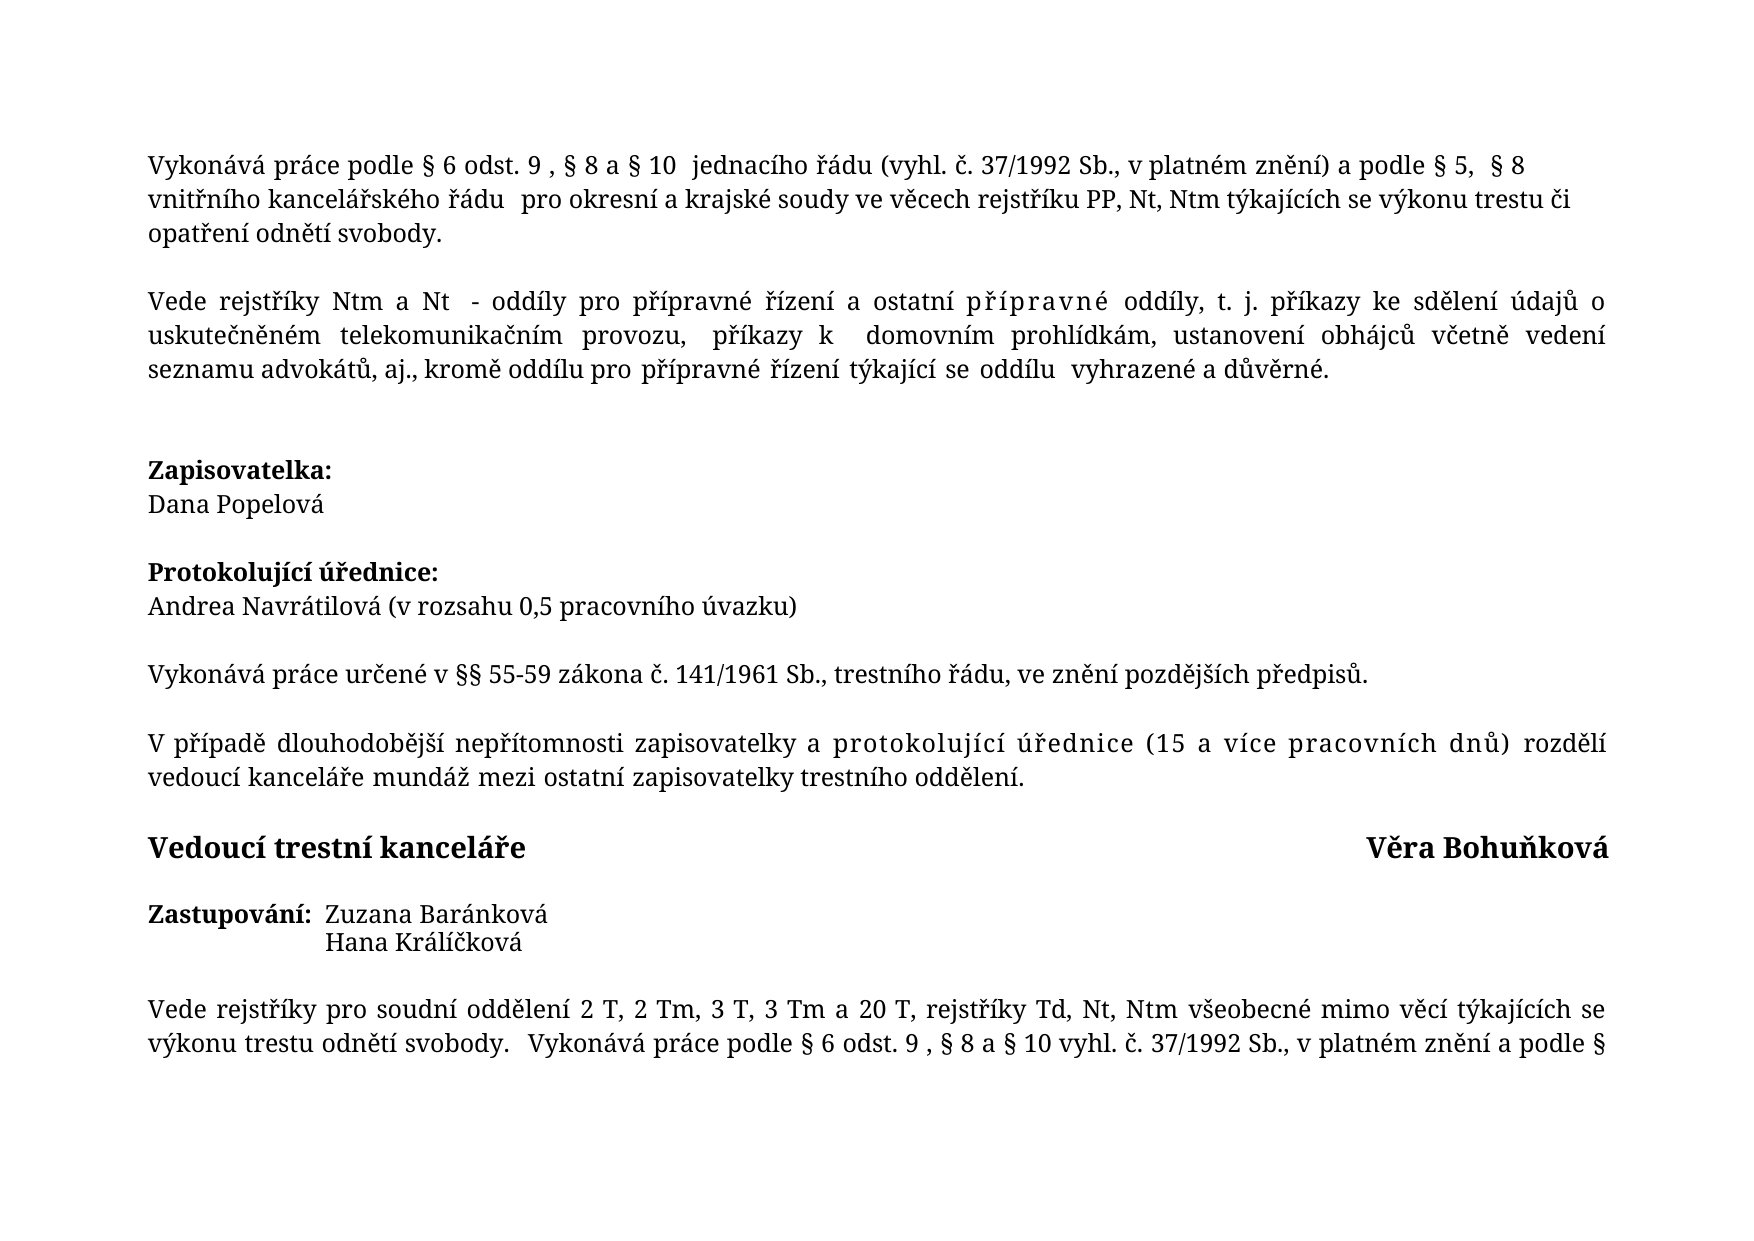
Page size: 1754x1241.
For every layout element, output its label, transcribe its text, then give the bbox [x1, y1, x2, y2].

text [148, 991, 1606, 1059]
text Vykonává práce podle § 6 odst. 9 , § 8 a § 10 jednacího řádu (vyhl. č. 37/1992 Sb., v platném znění) a podle § 5, § 8 vnitřního kancelářského řádu pro okresní a krajské soudy ve věcech rejstříku PP, Nt, Ntm týkajících se výkonu trestu či opatření odnětí svobody. [148, 148, 1606, 250]
text Zastupování: Zuzana Baránková [148, 901, 1606, 929]
text Dana Popelová [148, 487, 1606, 521]
text Vykonává práce určené v §§ 55-59 zákona č. 141/1961 Sb., trestního řádu, ve znění pozdějších předpisů. [148, 657, 1606, 691]
subtitle Vedoucí trestní kanceláře Věra Bohuňková [148, 827, 1606, 867]
subtitle Zapisovatelka: [148, 453, 1606, 487]
text Protokolující úřednice: [148, 555, 1606, 589]
text Vede rejstříky Ntm a Nt - oddíly pro přípravné řízení a ostatní přípravné oddíly, t. j. příkazy ke sdělení údajů o uskutečněném telekomunikačním provozu, příkazy k domovním prohlídkám, ustanovení obhájců včetně vedení seznamu advokátů, aj., kromě oddílu pro přípravné řízení týkající se oddílu vyhrazené a důvěrné. [148, 284, 1606, 386]
text Andrea Navrátilová (v rozsahu 0,5 pracovního úvazku) [148, 589, 1606, 623]
text V případě dlouhodobější nepřítomnosti zapisovatelky a protokolující úřednice (15 a více pracovních dnů) rozdělí vedoucí kanceláře mundáž mezi ostatní zapisovatelky trestního oddělení. [148, 725, 1606, 793]
text Hana Králíčková [148, 929, 1606, 957]
